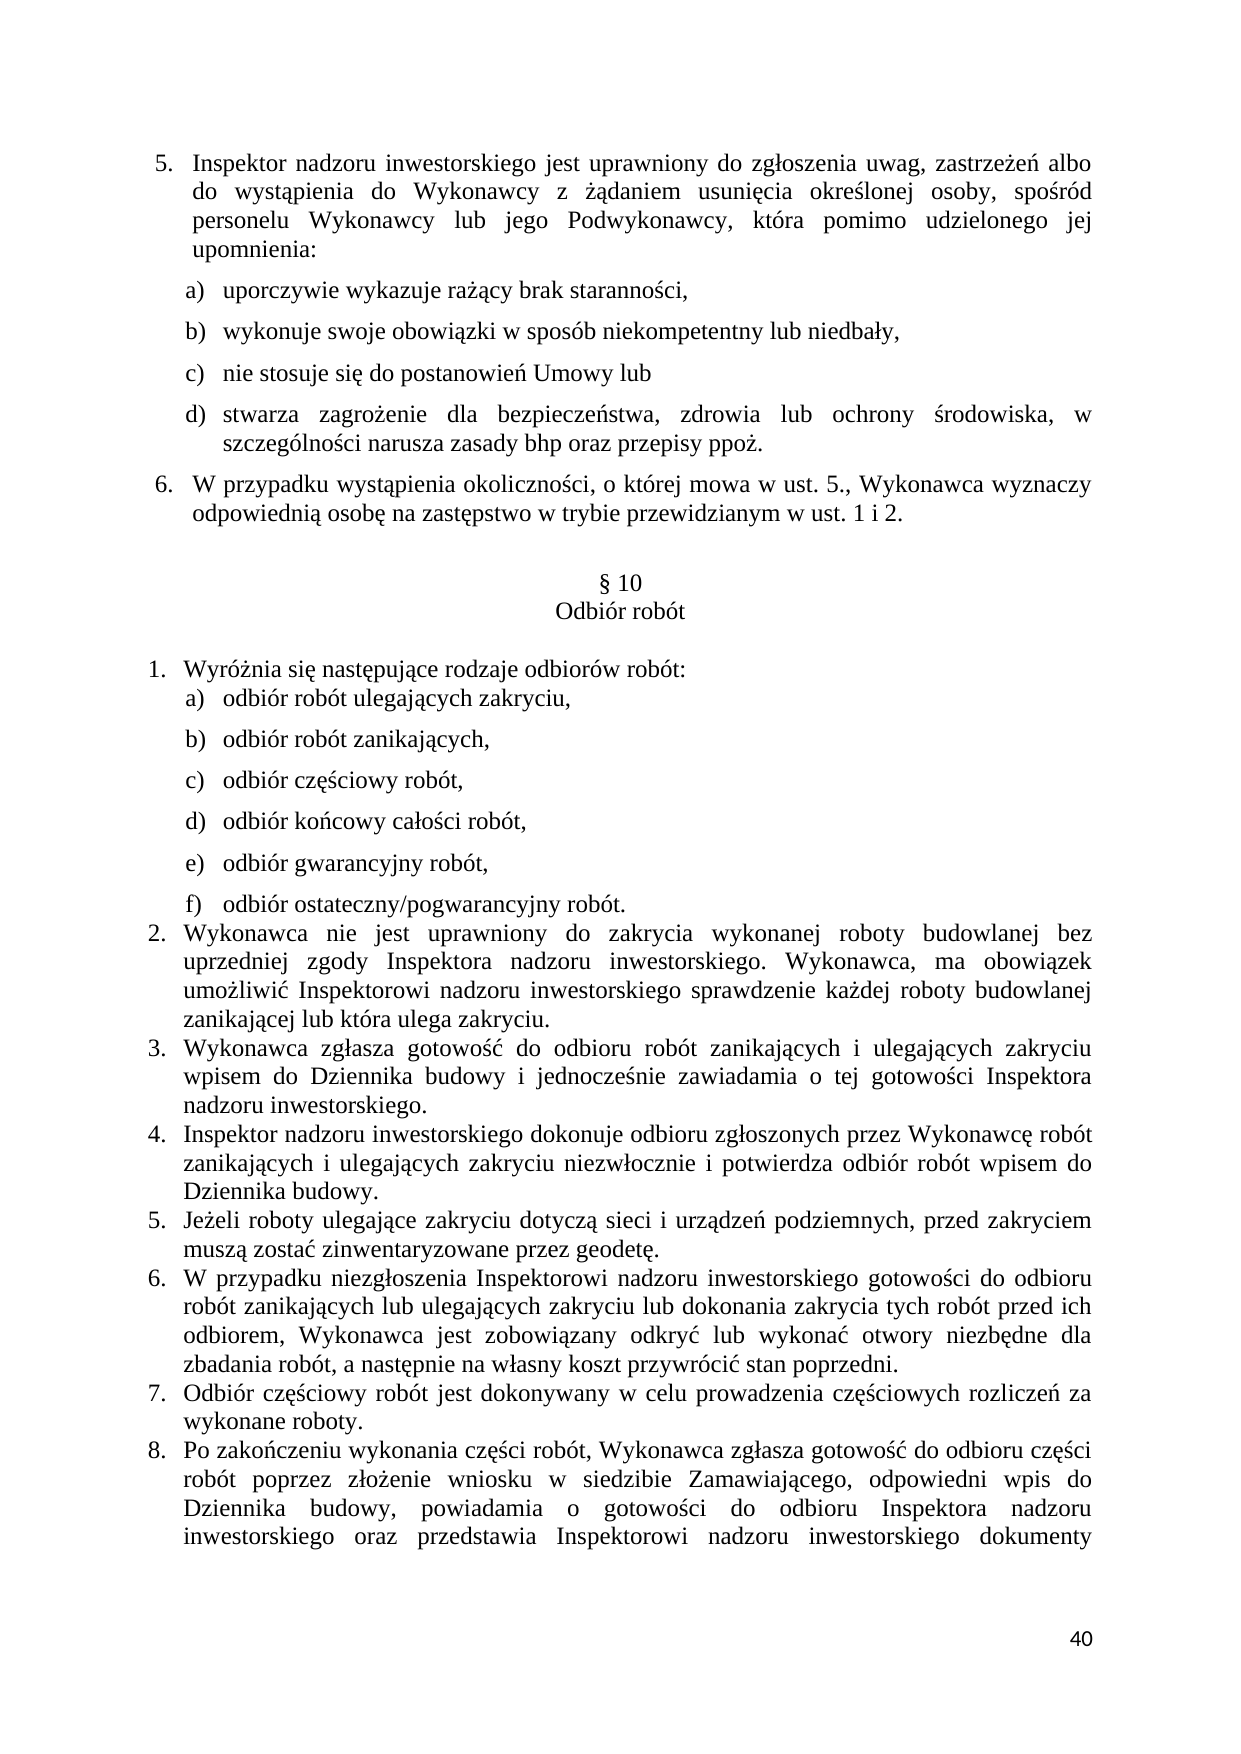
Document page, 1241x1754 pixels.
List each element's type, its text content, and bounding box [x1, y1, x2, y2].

list Jeżeli roboty ulegające zakryciu dotyczą sieci i urządzeń podziemnych, przed zakryciem muszą zostać zinwentaryzowane przez geodetę. [148, 1205, 1093, 1263]
list odbiór częściowy robót, [185, 765, 1093, 794]
list wykonuje swoje obowiązki w sposób niekompetentny lub niedbały, [185, 316, 1093, 345]
list W przypadku niezgłoszenia Inspektorowi nadzoru inwestorskiego gotowości do odbioru robót zanikających lub ulegających zakryciu lub dokonania zakrycia tych robót przed ich odbiorem, Wykonawca jest zobowiązany odkryć lub wykonać otwory niezbędne dla zbadania robót, a następnie na własny koszt przywrócić stan poprzedni. [148, 1263, 1093, 1378]
list stwarza zagrożenie dla bezpieczeństwa, zdrowia lub ochrony środowiska, w szczególności narusza zasady bhp oraz przepisy ppoż. [185, 399, 1093, 456]
list Inspektor nadzoru inwestorskiego jest uprawniony do zgłoszenia uwag, zastrzeżeń albo do wystąpienia do Wykonawcy z żądaniem usunięcia określonej osoby, spośród personelu Wykonawcy lub jego Podwykonawcy, która pomimo udzielonego jej upomnienia: [154, 148, 1093, 263]
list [148, 1435, 1093, 1550]
list Odbiór częściowy robót jest dokonywany w celu prowadzenia częściowych rozliczeń za wykonane roboty. [148, 1378, 1093, 1435]
list Wykonawca nie jest uprawniony do zakrycia wykonanej roboty budowlanej bez uprzedniej zgody Inspektora nadzoru inwestorskiego. Wykonawca, ma obowiązek umożliwić Inspektorowi nadzoru inwestorskiego sprawdzenie każdej roboty budowlanej zanikającej lub która ulega zakryciu. [148, 918, 1093, 1033]
list odbiór gwarancyjny robót, [185, 848, 1093, 876]
list Inspektor nadzoru inwestorskiego dokonuje odbioru zgłoszonych przez Wykonawcę robót zanikających i ulegających zakryciu niezwłocznie i potwierdza odbiór robót wpisem do Dziennika budowy. [148, 1119, 1093, 1205]
list W przypadku wystąpienia okoliczności, o której mowa w ust. 5., Wykonawca wyznaczy odpowiednią osobę na zastępstwo w trybie przewidzianym w ust. 1 i 2. [154, 469, 1093, 526]
list odbiór robót ulegających zakryciu, [185, 683, 1093, 711]
list nie stosuje się do postanowień Umowy lub [185, 358, 1093, 386]
list Wykonawca zgłasza gotowość do odbioru robót zanikających i ulegających zakryciu wpisem do Dziennika budowy i jednocześnie zawiadamia o tej gotowości Inspektora nadzoru inwestorskiego. [148, 1033, 1093, 1119]
text Odbiór robót [148, 596, 1093, 625]
list odbiór ostateczny/pogwarancyjny robót. [185, 889, 1093, 918]
list odbiór robót zanikających, [185, 724, 1093, 753]
text § 10 [148, 568, 1093, 596]
list Wyróżnia się następujące rodzaje odbiorów robót: [148, 654, 1093, 683]
list odbiór końcowy całości robót, [185, 806, 1093, 835]
list uporczywie wykazuje rażący brak staranności, [185, 275, 1093, 304]
